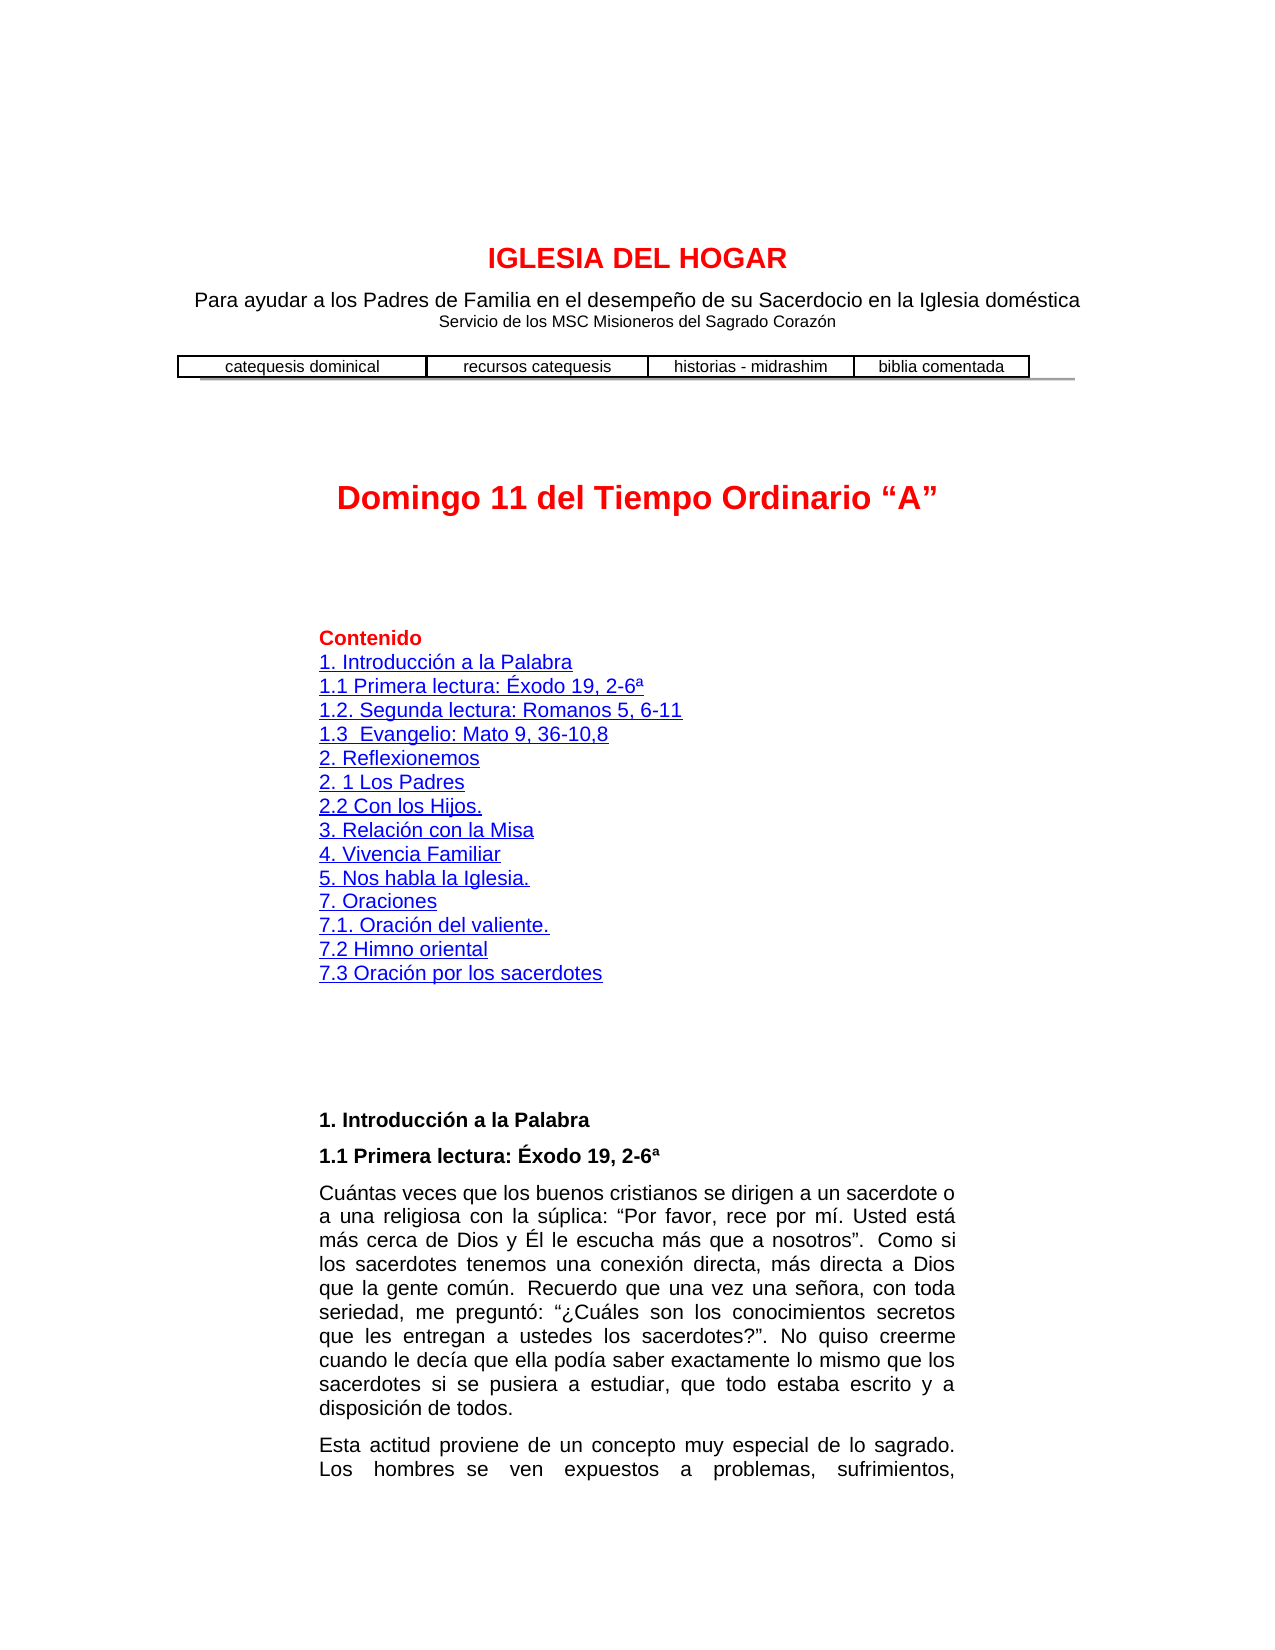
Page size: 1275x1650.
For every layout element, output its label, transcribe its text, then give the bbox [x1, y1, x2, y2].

text 2.2 Con los Hijos. [319, 793, 956, 817]
table_header recursos catequesis [428, 357, 647, 376]
table_header biblia comentada [855, 357, 1028, 376]
text Domingo 11 del Tiempo Ordinario “A” [319, 478, 956, 516]
text 7.2 Himno oriental [319, 937, 956, 961]
text 1.1 Primera lectura: Éxodo 19, 2-6ª [319, 674, 956, 698]
text 4. Vivencia Familiar [319, 841, 956, 865]
text IGLESIA DEL HOGAR [177, 241, 1098, 275]
text 5. Nos habla la Iglesia. [319, 865, 956, 889]
text 7.1. Oración del valiente. [319, 913, 956, 937]
text 1. Introducción a la Palabra [319, 650, 956, 674]
table_header historias - midrashim [649, 357, 853, 376]
text Cuántas veces que los buenos cristianos se dirigen a un sacerdote o a una religiosa con la súplica: “Por favor, rece por mí. Usted está más cerca de Dios y Él le escucha más que a nosotros”. Como si los sacerdotes tenemos una conexión directa, más directa a Dios que la gente común. Recuerdo que una vez una señora, con toda seriedad, me preguntó: “¿Cuáles son los conocimientos secretos que les entregan a ustedes los sacerdotes?”. No quiso creerme cuando le decía que ella podía saber exactamente lo mismo que los sacerdotes si se pusiera a estudiar, que todo estaba escrito y a disposición de todos. [319, 1180, 956, 1420]
text 7.3 Oración por los sacerdotes [319, 961, 956, 985]
text 1.2. Segunda lectura: Romanos 5, 6-11 [319, 698, 956, 722]
text 1.1 Primera lectura: Éxodo 19, 2-6ª [319, 1144, 956, 1168]
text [319, 1432, 956, 1480]
table_header catequesis dominical [179, 357, 425, 376]
text 7. Oraciones [319, 889, 956, 913]
text Contenido [319, 626, 956, 650]
text 1. Introducción a la Palabra [319, 1107, 956, 1131]
text 2. 1 Los Padres [319, 769, 956, 793]
text Servicio de los MSC Misioneros del Sagrado Corazón [177, 311, 1098, 331]
text Para ayudar a los Padres de Familia en el desempeño de su Sacerdocio en la Iglesia doméstica [177, 287, 1098, 311]
text 2. Reflexionemos [319, 746, 956, 769]
text 1.3 Evangelio: Mato 9, 36-10,8 [319, 722, 956, 746]
text 3. Relación con la Misa [319, 817, 956, 841]
